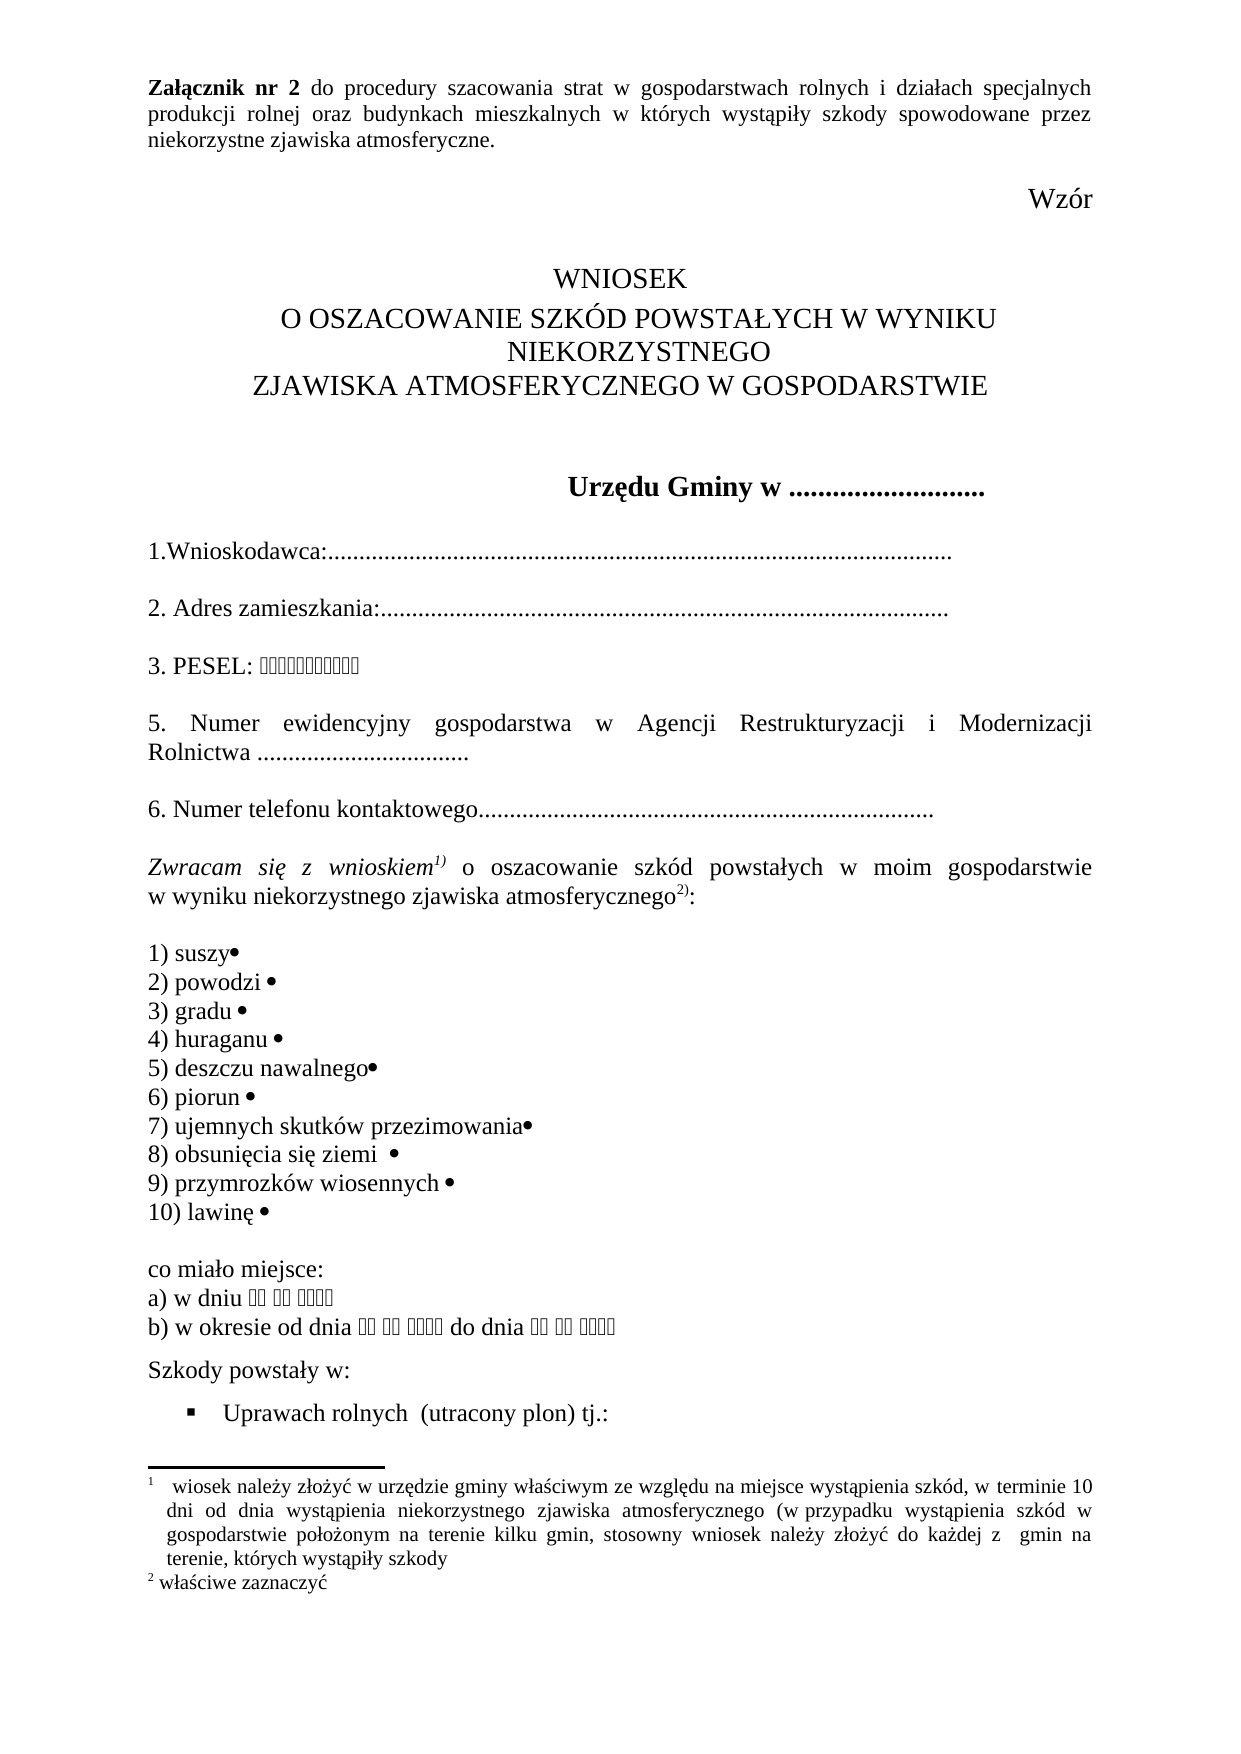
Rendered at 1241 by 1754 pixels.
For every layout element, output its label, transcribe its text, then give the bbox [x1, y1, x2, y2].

text b) w okresie od dnia do dnia [148, 1312, 1093, 1341]
subtitle WNIOSEK [148, 261, 1093, 295]
text 8) obsunięcia się ziemi [148, 1139, 1093, 1168]
text 6. Numer telefonu kontaktowego......................................................................... [148, 794, 1093, 823]
subtitle Wzór [148, 182, 1093, 215]
text 3. PESEL: [148, 651, 1093, 679]
text 7) ujemnych skutków przezimowania [148, 1111, 1093, 1139]
text 1) suszy [148, 938, 1093, 967]
text 6) piorun [148, 1082, 1093, 1111]
text 1.Wnioskodawca:.................................................................................................... [148, 536, 1093, 564]
text 4) huraganu [148, 1024, 1093, 1053]
text O OSZACOWANIE SZKÓD POWSTAŁYCH W WYNIKU NIEKORZYSTNEGO [185, 301, 1093, 368]
text Szkody powstały w: [148, 1355, 1093, 1384]
text ZJAWISKA ATMOSFERYCZNEGO W GOSPODARSTWIE [148, 368, 1093, 402]
text 9) przymrozków wiosennych [148, 1168, 1093, 1197]
text 3) gradu [148, 996, 1093, 1024]
text a) w dniu [148, 1283, 1093, 1312]
text Zwracam się z wnioskiem) o oszacowanie szkód powstałych w moim gospodarstwie w wyniku niekorzystnego zjawiska atmosferycznego): [148, 852, 1093, 909]
list Uprawach rolnych (utracony plon) tj.: [185, 1398, 1093, 1427]
text 10) lawinę [148, 1197, 1093, 1226]
text 5. Numer ewidencyjny gospodarstwa w Agencji Restrukturyzacji i Modernizacji Rolnictwa .................................. [148, 708, 1093, 766]
text 5) deszczu nawalnego [148, 1053, 1093, 1082]
text 2. Adres zamieszkania:........................................................................................... [148, 593, 1093, 622]
text Urzędu Gminy w ........................... [148, 469, 1093, 502]
text 2) powodzi [148, 967, 1093, 996]
text co miało miejsce: [148, 1254, 1093, 1283]
